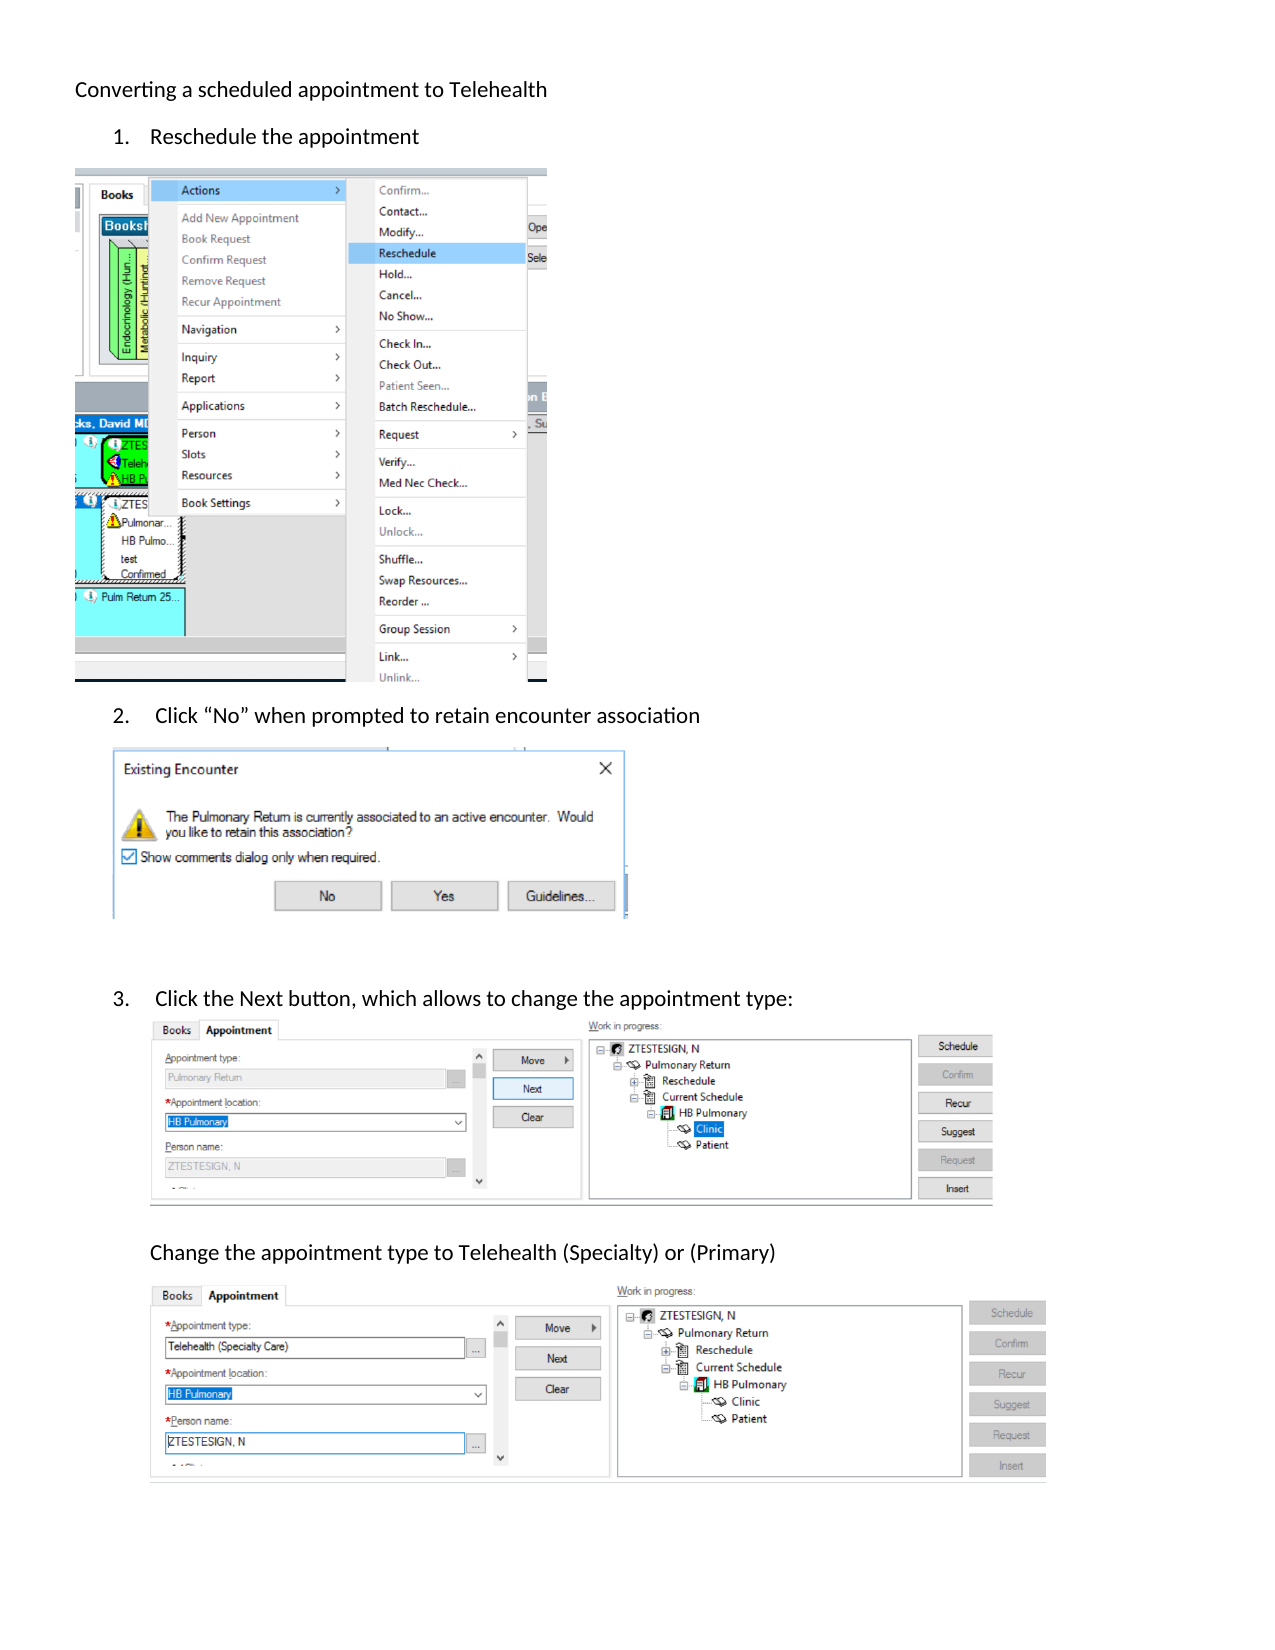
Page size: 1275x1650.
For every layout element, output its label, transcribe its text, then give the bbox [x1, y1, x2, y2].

picture [75, 168, 547, 682]
list Click the Next button, which allows to change the appointment type: [112, 984, 1200, 1012]
picture [112, 747, 629, 919]
picture [150, 1014, 993, 1206]
text Converting a scheduled appointment to Telehealth [75, 75, 1200, 103]
list Click “No” when prompted to retain encounter association [112, 701, 1200, 729]
picture [150, 1285, 1046, 1483]
list Reschedule the appointment [112, 122, 1200, 150]
list Change the appointment type to Telehealth (Specialty) or (Primary) [150, 1238, 1200, 1266]
